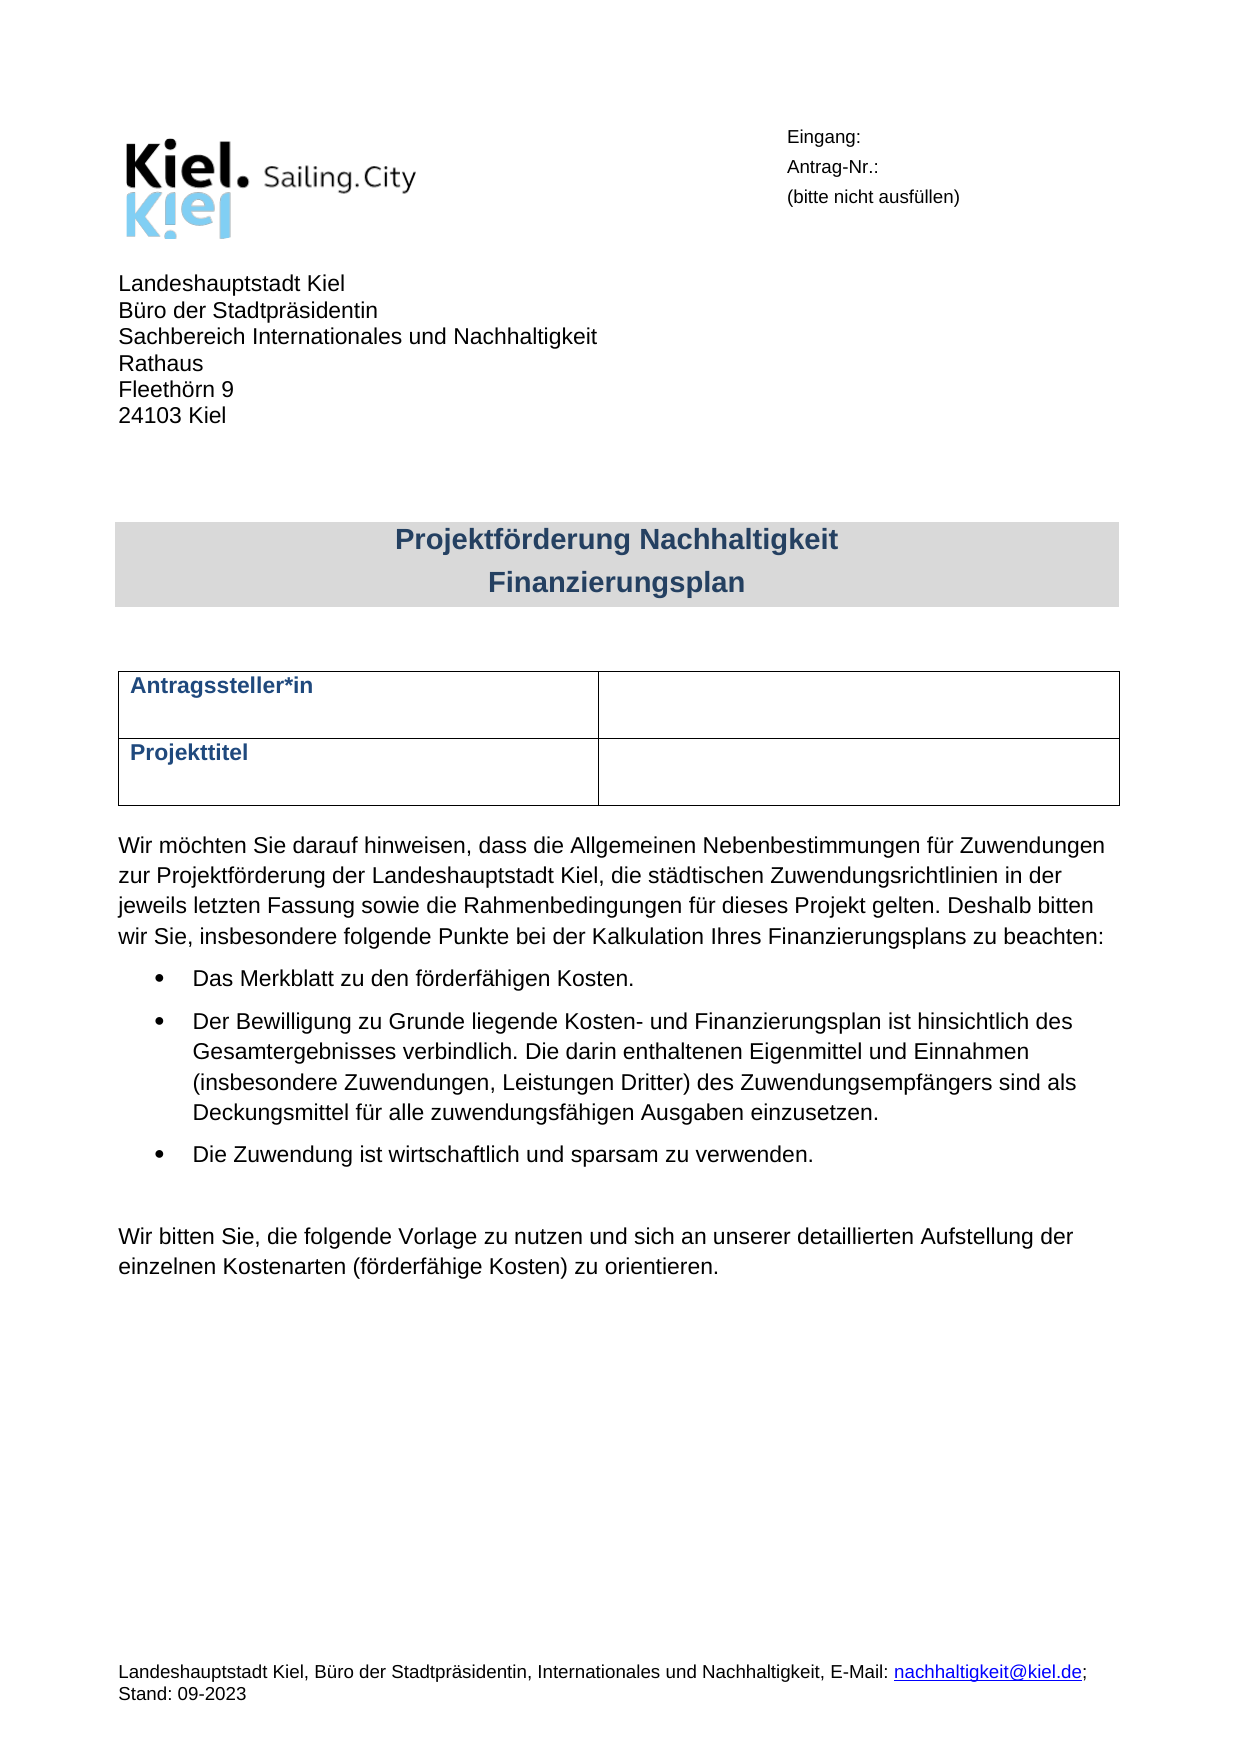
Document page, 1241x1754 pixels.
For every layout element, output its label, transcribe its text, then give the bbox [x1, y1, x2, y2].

table_header Antragssteller*in [119, 672, 598, 738]
table_header Projektförderung Nachhaltigkeit Finanzierungsplan [115, 522, 1119, 607]
text Rathaus [118, 349, 1122, 376]
table_header [85, 126, 776, 215]
text Landeshauptstadt Kiel [118, 270, 1122, 297]
list Die Zuwendung ist wirtschaftlich und sparsam zu verwenden. [155, 1141, 1122, 1168]
text Wir bitten Sie, die folgende Vorlage zu nutzen und sich an unserer detaillierten Aufstellung der einzelnen Kostenarten (förderfähige Kosten) zu orientieren. [118, 1223, 1122, 1279]
table_header Eingang: Antrag-Nr.: (bitte nicht ausfüllen) [776, 126, 1107, 215]
text 24103 Kiel [118, 402, 1122, 428]
table_header [599, 672, 1119, 738]
text Sachbereich Internationales und Nachhaltigkeit [118, 323, 1122, 349]
table_cell [599, 739, 1119, 804]
picture [125, 215, 331, 239]
list Der Bewilligung zu Grunde liegende Kosten- und Finanzierungsplan ist hinsichtlich des Gesamtergebnisses verbindlich. Die darin enthaltenen Eigenmittel und Einnahmen (insbesondere Zuwendungen, Leistungen Dritter) des Zuwendungsempfängers sind als Deckungsmittel für alle zuwendungsfähigen Ausgaben einzusetzen. [155, 1008, 1122, 1125]
list Das Merkblatt zu den förderfähigen Kosten. [155, 965, 1122, 992]
text Büro der Stadtpräsidentin [118, 297, 1122, 323]
text Fleethörn 9 [118, 376, 1122, 402]
text Wir möchten Sie darauf hinweisen, dass die Allgemeinen Nebenbestimmungen für Zuwendungen zur Projektförderung der Landeshauptstadt Kiel, die städtischen Zuwendungsrichtlinien in der jeweils letzten Fassung sowie die Rahmenbedingungen für dieses Projekt gelten. Deshalb bitten wir Sie, insbesondere folgende Punkte bei der Kalkulation Ihres Finanzierungsplans zu beachten: [118, 832, 1122, 949]
table_cell Projekttitel [119, 739, 598, 804]
